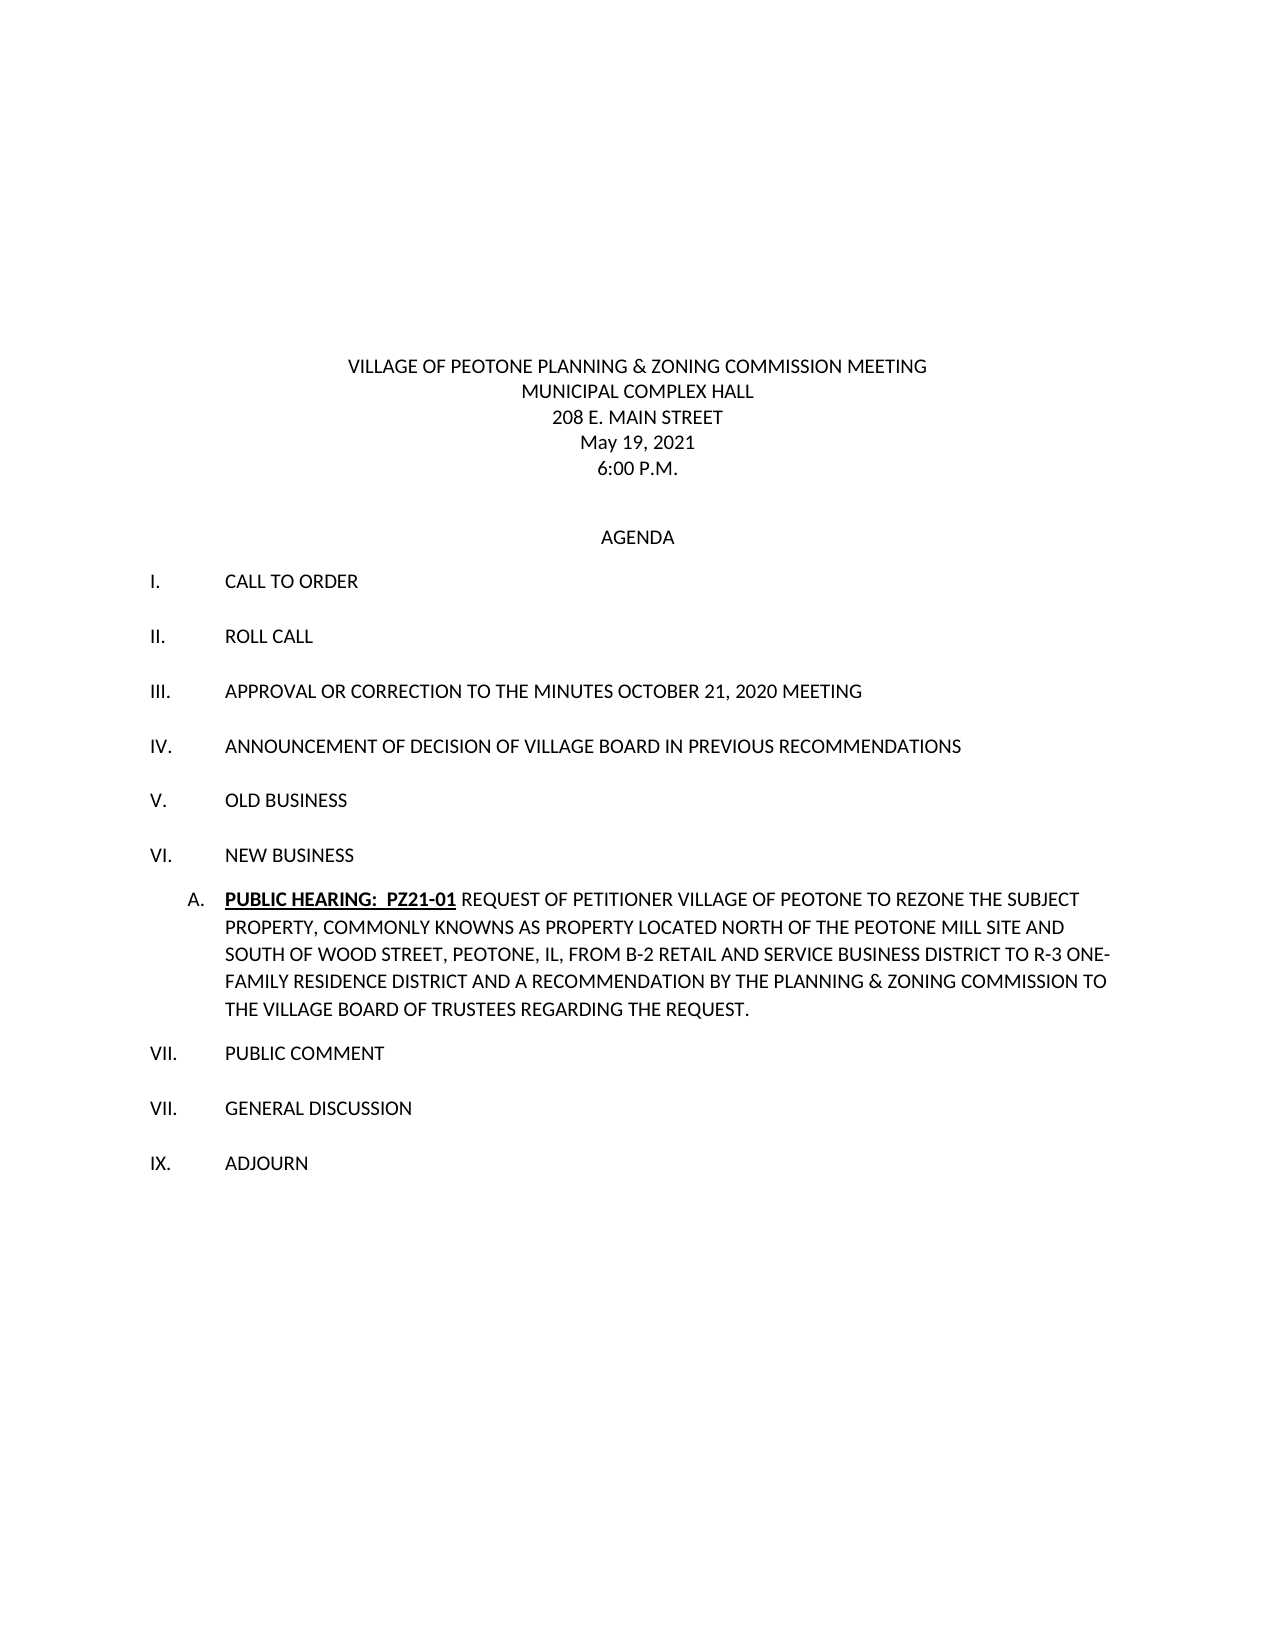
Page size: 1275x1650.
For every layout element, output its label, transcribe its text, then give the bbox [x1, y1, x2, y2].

text VII. PUBLIC COMMENT [150, 1040, 1125, 1066]
list PUBLIC HEARING: PZ21-01 REQUEST OF PETITIONER VILLAGE OF PEOTONE TO REZONE THE SUBJECT PROPERTY, COMMONLY KNOWNS AS PROPERTY LOCATED NORTH OF THE PEOTONE MILL SITE AND SOUTH OF WOOD STREET, PEOTONE, IL, FROM B-2 RETAIL AND SERVICE BUSINESS DISTRICT TO R-3 ONE-FAMILY RESIDENCE DISTRICT AND A RECOMMENDATION BY THE PLANNING & ZONING COMMISSION TO THE VILLAGE BOARD OF TRUSTEES REGARDING THE REQUEST. [187, 887, 1125, 1022]
text III. APPROVAL OR CORRECTION TO THE MINUTES OCTOBER 21, 2020 MEETING [150, 678, 1125, 703]
text I. CALL TO ORDER [150, 568, 1125, 594]
text VILLAGE OF PEOTONE PLANNING & ZONING COMMISSION MEETING [150, 353, 1125, 379]
text VII. GENERAL DISCUSSION [150, 1095, 1125, 1120]
text 6:00 P.M. [150, 455, 1125, 480]
text VI. NEW BUSINESS [150, 842, 1125, 868]
text AGENDA [150, 524, 1125, 550]
text May 19, 2021 [150, 429, 1125, 455]
text V. OLD BUSINESS [150, 788, 1125, 813]
text IV. ANNOUNCEMENT OF DECISION OF VILLAGE BOARD IN PREVIOUS RECOMMENDATIONS [150, 733, 1125, 758]
text 208 E. MAIN STREET [150, 404, 1125, 429]
text II. ROLL CALL [150, 623, 1125, 649]
text IX. ADJOURN [150, 1150, 1125, 1175]
text MUNICIPAL COMPLEX HALL [150, 379, 1125, 404]
